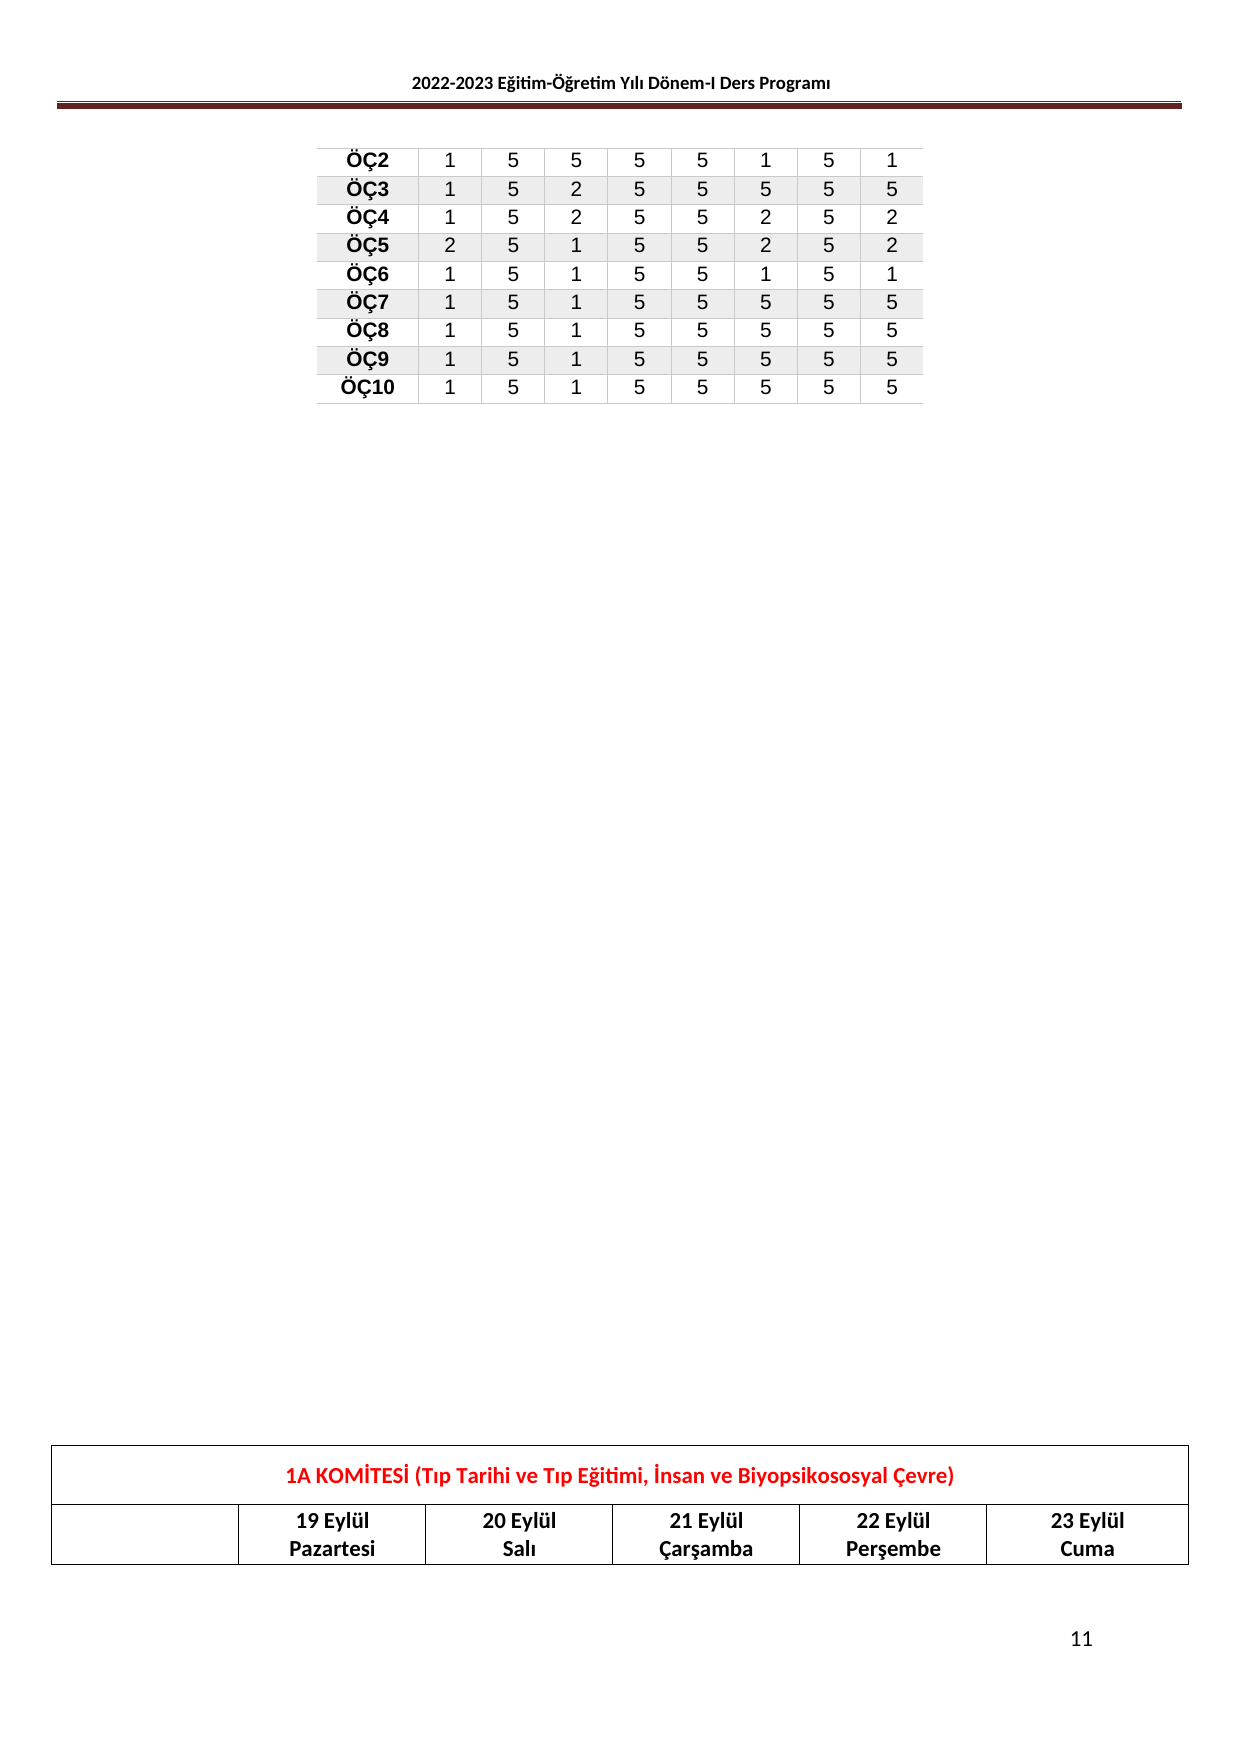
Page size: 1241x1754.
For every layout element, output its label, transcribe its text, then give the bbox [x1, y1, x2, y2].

table_cell 5 [798, 205, 860, 233]
table_cell 5 [672, 177, 734, 204]
table_cell 5 [672, 347, 734, 374]
table_cell 5 [735, 319, 797, 346]
table_cell 5 [798, 375, 860, 403]
table_cell 5 [798, 177, 860, 204]
table_cell 5 [608, 262, 671, 289]
table_cell 5 [735, 375, 797, 403]
table_cell 1 [861, 262, 923, 289]
table_cell 22 Eylül Perşembe [800, 1505, 986, 1563]
table_cell 5 [608, 234, 671, 261]
table_cell 5 [672, 262, 734, 289]
table_cell 5 [482, 375, 544, 403]
table_cell 1 [419, 149, 481, 176]
table_cell 1 [545, 347, 607, 374]
table_cell ÖÇ10 [317, 375, 418, 403]
table_cell 5 [672, 319, 734, 346]
table_cell 1 [419, 375, 481, 403]
table_cell 1 [419, 290, 481, 318]
table_cell 5 [482, 205, 544, 233]
table_cell 5 [482, 262, 544, 289]
table_cell ÖÇ4 [317, 205, 418, 233]
table_cell 1 [545, 375, 607, 403]
table_cell 5 [672, 149, 734, 176]
table_cell 1 [419, 262, 481, 289]
table_cell 5 [608, 375, 671, 403]
table_cell 5 [798, 319, 860, 346]
table_cell 5 [482, 234, 544, 261]
table_cell 5 [798, 347, 860, 374]
table_header 1A KOMİTESİ (Tıp Tarihi ve Tıp Eğitimi, İnsan ve Biyopsikososyal Çevre) [52, 1446, 1188, 1504]
table_cell 1 [419, 347, 481, 374]
table_cell ÖÇ3 [317, 177, 418, 204]
table_cell 1 [419, 177, 481, 204]
table_cell 1 [545, 262, 607, 289]
table_cell 1 [545, 234, 607, 261]
table_cell 21 Eylül Çarşamba [613, 1505, 799, 1563]
table_cell ÖÇ2 [317, 149, 418, 176]
table_cell 5 [482, 290, 544, 318]
table_cell 23 Eylül Cuma [987, 1505, 1188, 1563]
table_cell ÖÇ6 [317, 262, 418, 289]
table_cell 2 [861, 205, 923, 233]
table_cell 5 [672, 290, 734, 318]
table_cell 5 [482, 319, 544, 346]
table_cell 5 [482, 347, 544, 374]
table_cell 2 [861, 234, 923, 261]
table_cell ÖÇ8 [317, 319, 418, 346]
table_cell 5 [608, 290, 671, 318]
table_cell 2 [545, 177, 607, 204]
table_cell 1 [545, 290, 607, 318]
table_cell [52, 1505, 238, 1563]
table_cell 5 [482, 149, 544, 176]
table_cell 5 [798, 290, 860, 318]
table_cell 1 [419, 319, 481, 346]
table_cell 5 [608, 149, 671, 176]
table_cell 5 [608, 319, 671, 346]
table_cell 2 [419, 234, 481, 261]
table_cell 5 [798, 234, 860, 261]
table_cell 20 Eylül Salı [426, 1505, 612, 1563]
table_cell 1 [735, 149, 797, 176]
table_cell ÖÇ7 [317, 290, 418, 318]
table_cell 5 [482, 177, 544, 204]
table_cell 5 [861, 290, 923, 318]
table_cell 5 [861, 319, 923, 346]
table_cell 5 [861, 347, 923, 374]
table_cell 5 [735, 290, 797, 318]
table_cell 5 [672, 205, 734, 233]
table_cell 5 [545, 149, 607, 176]
table_cell 5 [672, 234, 734, 261]
table_cell 2 [735, 234, 797, 261]
table_cell 1 [861, 149, 923, 176]
table_cell 1 [735, 262, 797, 289]
table_cell 5 [672, 375, 734, 403]
table_cell 5 [608, 205, 671, 233]
table_cell 5 [608, 177, 671, 204]
table_cell 1 [419, 205, 481, 233]
table_cell 2 [545, 205, 607, 233]
table_cell 5 [608, 347, 671, 374]
table_cell 5 [735, 177, 797, 204]
table_cell 5 [735, 347, 797, 374]
table_cell 19 Eylül Pazartesi [239, 1505, 425, 1563]
table_cell 5 [861, 177, 923, 204]
table_cell ÖÇ5 [317, 234, 418, 261]
table_cell 2 [735, 205, 797, 233]
table_cell 5 [798, 262, 860, 289]
table_cell ÖÇ9 [317, 347, 418, 374]
table_cell 5 [798, 149, 860, 176]
table_cell 1 [545, 319, 607, 346]
table_cell 5 [861, 375, 923, 403]
